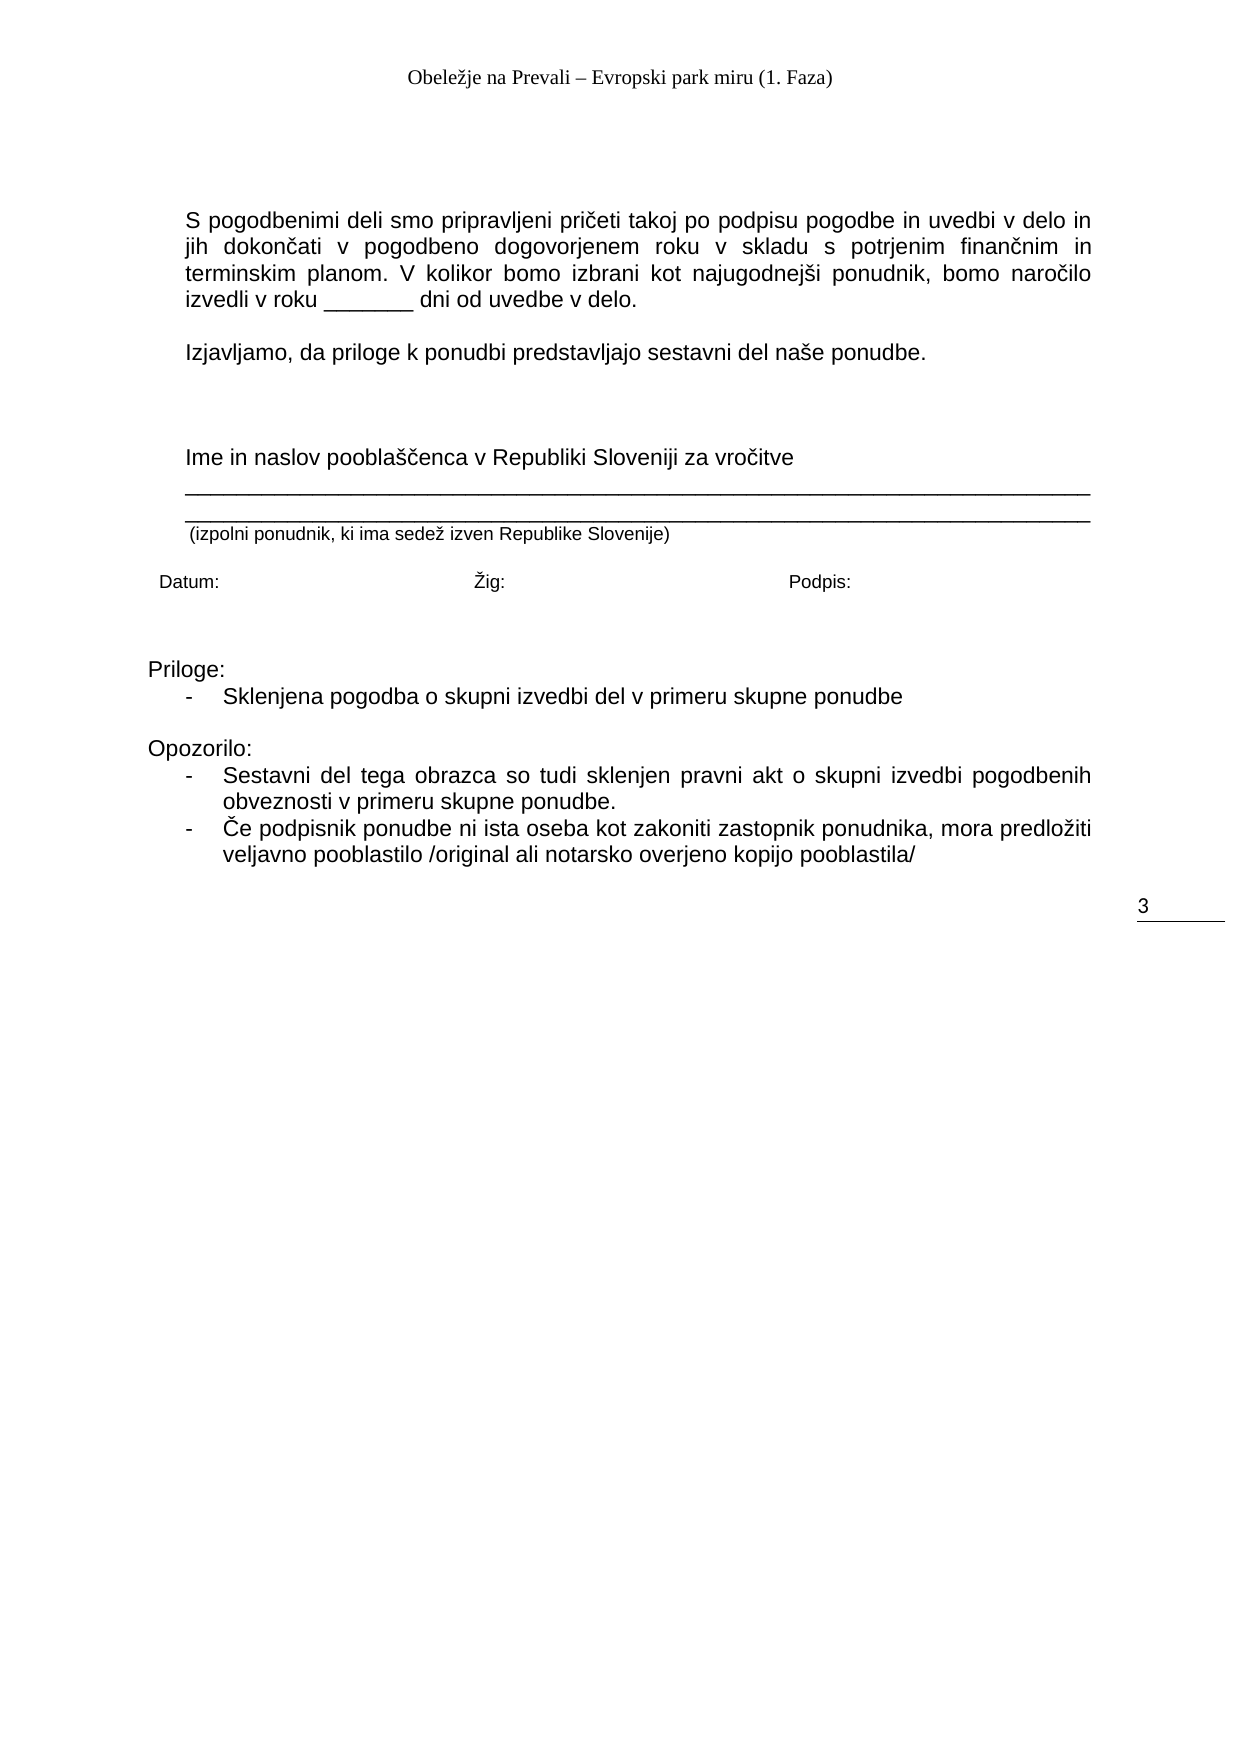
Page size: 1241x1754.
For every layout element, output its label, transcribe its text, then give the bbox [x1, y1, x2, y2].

list Sklenjena pogodba o skupni izvedbi del v primeru skupne ponudbe [185, 683, 1092, 709]
text Priloge: [148, 656, 1092, 683]
text Ime in naslov pooblaščenca v Republiki Sloveniji za vročitve [185, 444, 1092, 470]
list Sestavni del tega obrazca so tudi sklenjen pravni akt o skupni izvedbi pogodbenih obveznosti v primeru skupne ponudbe. [185, 762, 1092, 814]
text ______________________________________________________________________________________________________________________________________________ [185, 470, 1092, 523]
text Opozorilo: [148, 735, 1092, 762]
table_header Žig: [463, 571, 777, 630]
text S pogodbenimi deli smo pripravljeni pričeti takoj po podpisu pogodbe in uvedbi v delo in jih dokončati v pogodbeno dogovorjenem roku v skladu s potrjenim finančnim in terminskim planom. V kolikor bomo izbrani kot najugodnejši ponudnik, bomo naročilo izvedli v roku _______ dni od uvedbe v delo. [185, 207, 1092, 312]
table_header Podpis: [777, 571, 1092, 630]
text Izjavljamo, da priloge k ponudbi predstavljajo sestavni del naše ponudbe. [185, 338, 1092, 365]
list Če podpisnik ponudbe ni ista oseba kot zakoniti zastopnik ponudnika, mora predložiti veljavno pooblastilo /original ali notarsko overjeno kopijo pooblastila/ [185, 814, 1092, 867]
table_header Datum: [148, 571, 463, 630]
text (izpolni ponudnik, ki ima sedež izven Republike Slovenije) [148, 523, 1092, 544]
